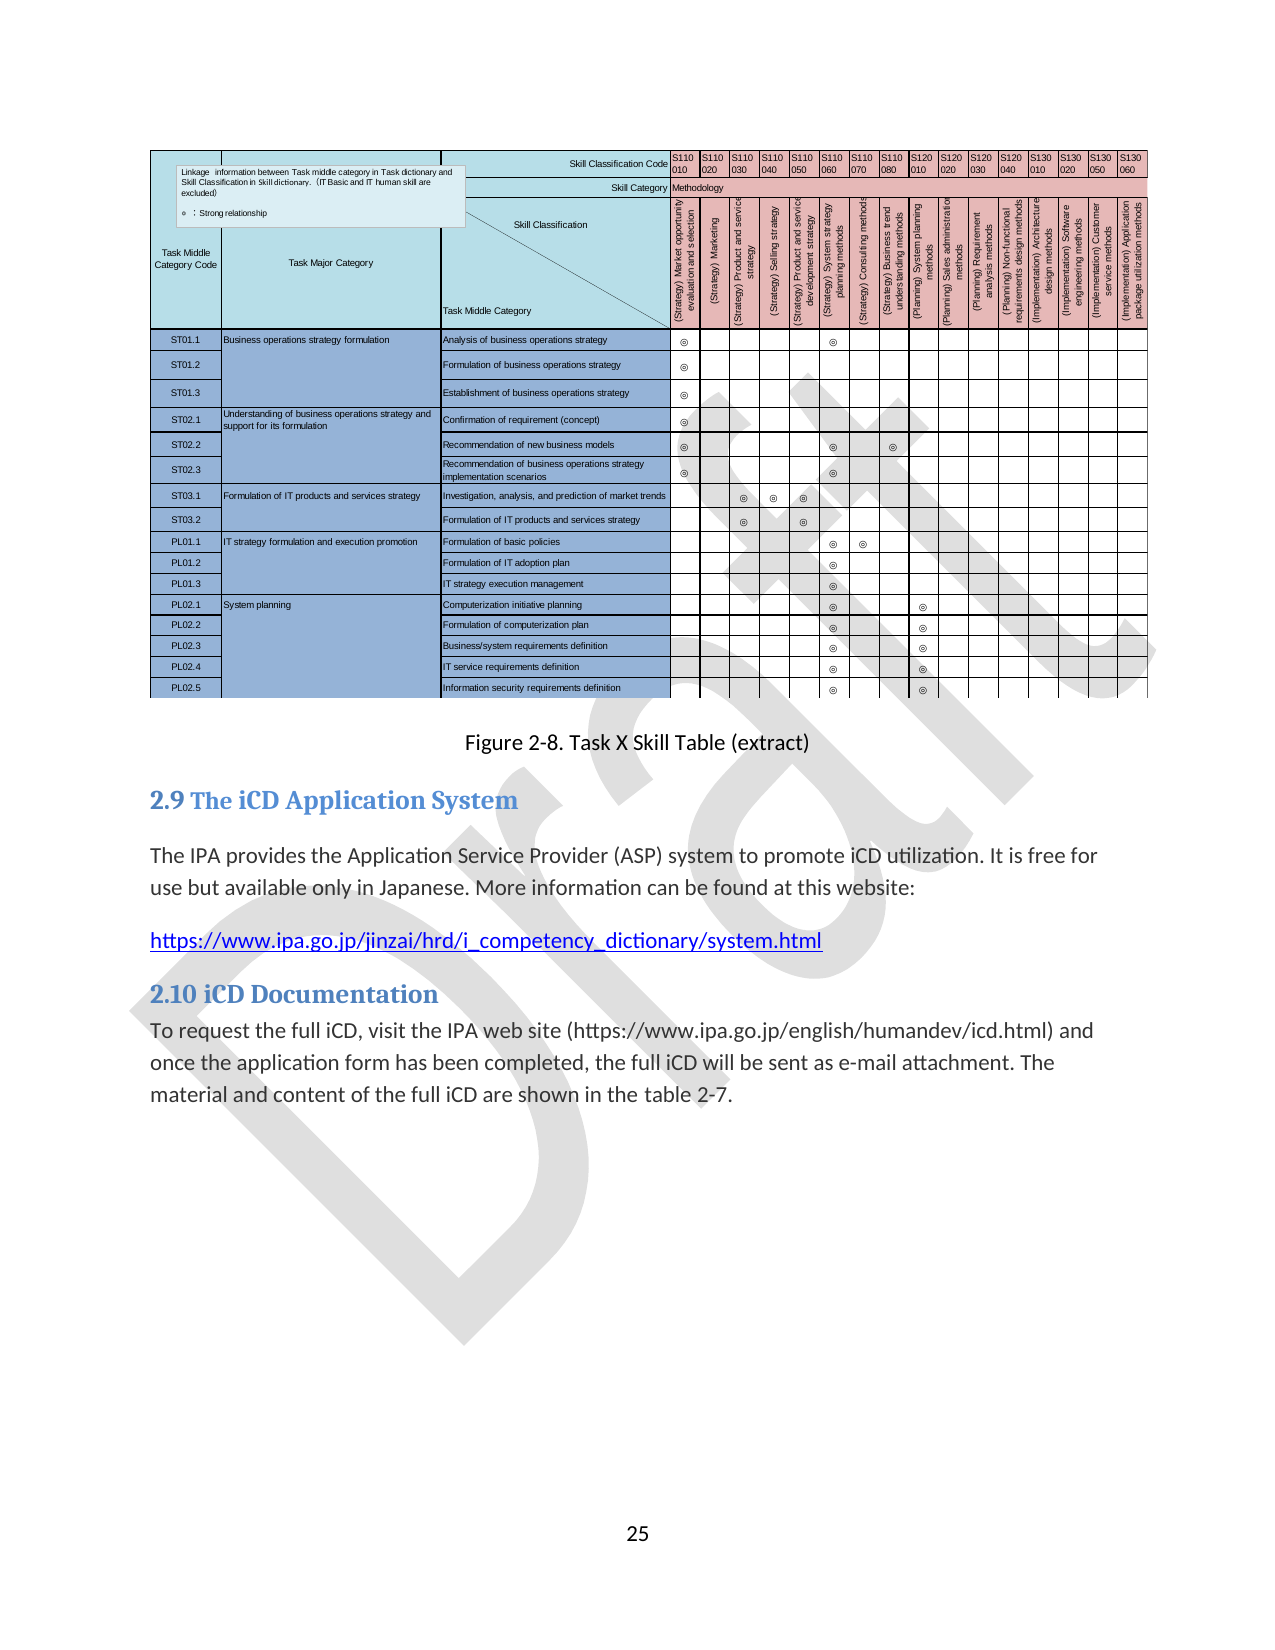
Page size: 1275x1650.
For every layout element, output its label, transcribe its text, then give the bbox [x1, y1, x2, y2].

text To request the full iCD, visit the IPA web site (https://www.ipa.go.jp/english/humandev/icd.html) and once the application form has been completed, the full iCD will be sent as e-mail attachment. The material and content of the full iCD are shown in the table 2-7. [150, 1016, 1125, 1108]
text The IPA provides the Application Service Provider (ASP) system to promote iCD utilization. It is free for use but available only in Japanese. More information can be found at this website: [150, 841, 1125, 902]
subtitle 2.10 iCD Documentation [150, 979, 1125, 1011]
subtitle 2.9 The iCD Application System [150, 785, 1125, 816]
text https://www.ipa.go.jp/jinzai/hrd/i_competency_dictionary/system.html [150, 927, 1125, 954]
text Figure 2-8. Task X Skill Table (extract) [150, 728, 1125, 756]
